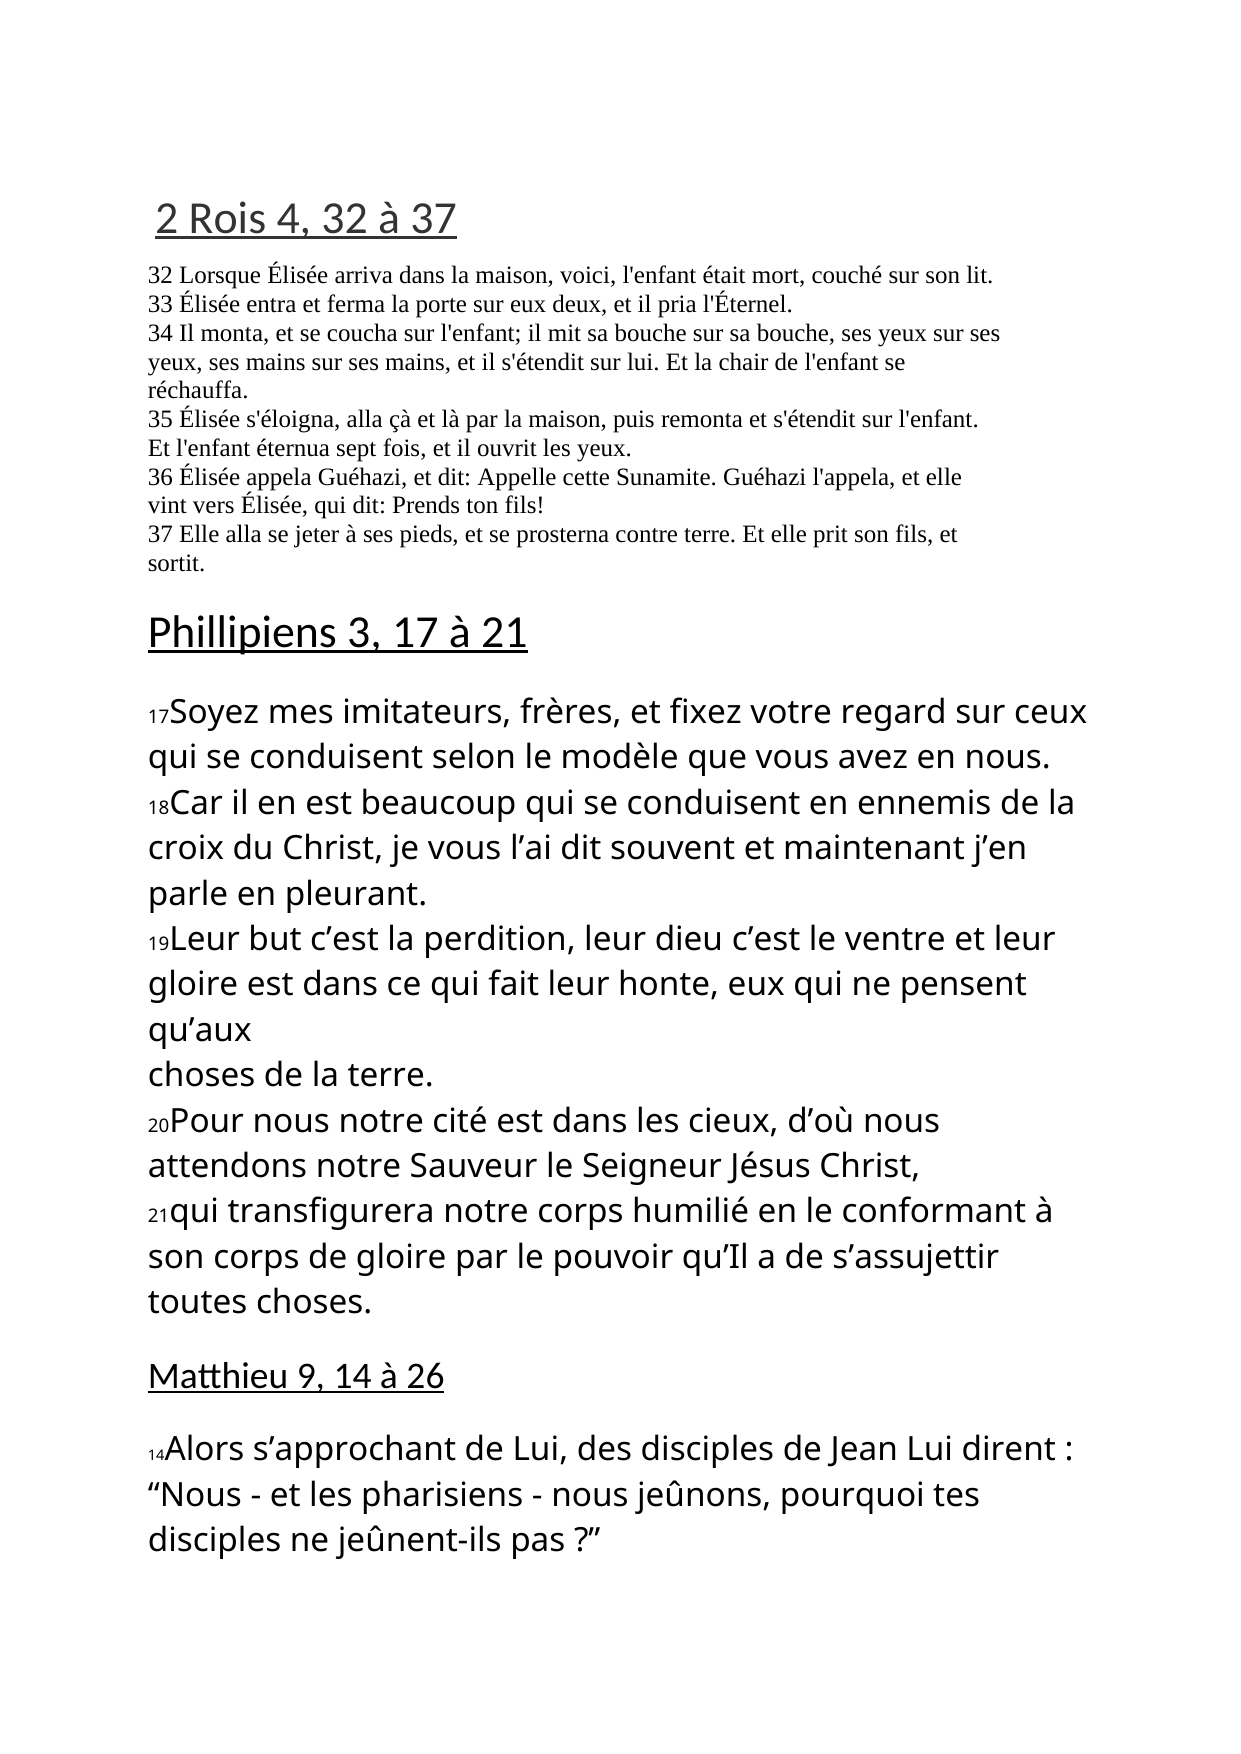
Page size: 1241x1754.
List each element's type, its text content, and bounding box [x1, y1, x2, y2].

text 17Soyez mes imitateurs, frères, et fixez votre regard sur ceux qui se conduisent selon le modèle que vous avez en nous. [148, 688, 1093, 778]
text Matthieu 9, 14 à 26 [148, 1352, 1093, 1397]
table_header 2 Rois 4, 32 à 37 [140, 181, 1012, 253]
text choses de la terre. [148, 1051, 1093, 1096]
text 19Leur but c’est la perdition, leur dieu c’est le ventre et leur gloire est dans ce qui fait leur honte, eux qui ne pensent qu’aux [148, 915, 1093, 1051]
text 20Pour nous notre cité est dans les cieux, d’où nous attendons notre Sauveur le Seigneur Jésus Christ, [148, 1096, 1093, 1187]
text 14Alors s’approchant de Lui, des disciples de Jean Lui dirent : “Nous - et les pharisiens - nous jeûnons, pourquoi tes disciples ne jeûnent-ils pas ?” [148, 1425, 1093, 1561]
table_header 32 Lorsque Élisée arriva dans la maison, voici, l'enfant était mort, couché sur son lit. 33 Élisée entra et ferma la porte sur eux deux, et il pria l'Éternel. 34 Il monta, et se coucha sur l'enfant; il mit sa bouche sur sa bouche, ses yeux sur ses yeux, ses mains sur ses mains, et il s'étendit sur lui. Et la chair de l'enfant se réchauffa. 35 Élisée s'éloigna, alla çà et là par la maison, puis remonta et s'étendit sur l'enfant. Et l'enfant éternua sept fois, et il ouvrit les yeux. 36 Élisée appela Guéhazi, et dit: Appelle cette Sunamite. Guéhazi l'appela, et elle vint vers Élisée, qui dit: Prends ton fils! 37 Elle alla se jeter à ses pieds, et se prosterna contre terre. Et elle prit son fils, et sortit. [140, 253, 1012, 603]
text 18Car il en est beaucoup qui se conduisent en ennemis de la croix du Christ, je vous l’ai dit souvent et maintenant j’en parle en pleurant. [148, 778, 1093, 915]
text 21qui transfigurera notre corps humilié en le conformant à son corps de gloire par le pouvoir qu’Il a de s’assujettir toutes choses. [148, 1187, 1093, 1323]
text Phillipiens 3, 17 à 21 [148, 603, 1093, 658]
